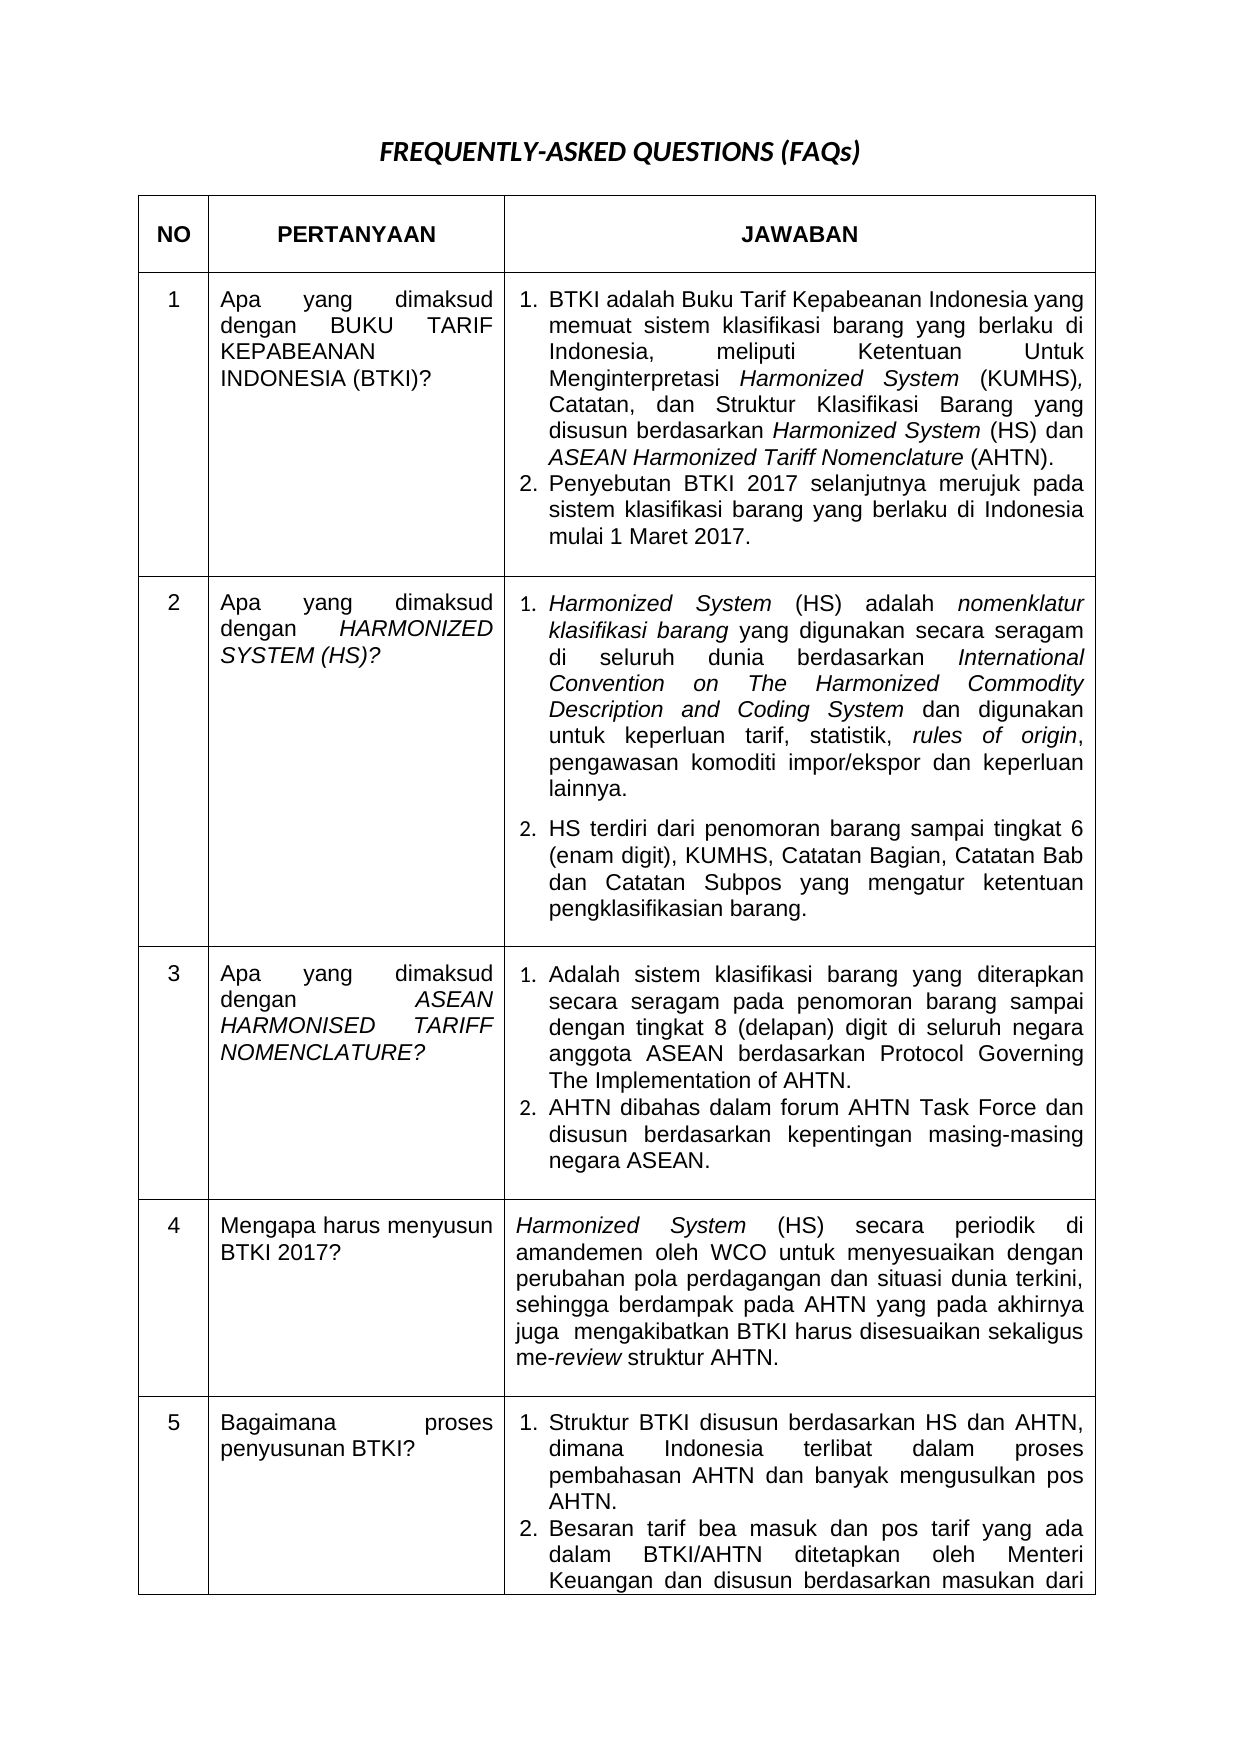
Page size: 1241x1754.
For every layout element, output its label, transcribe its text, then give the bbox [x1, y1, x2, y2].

table_cell Adalah sistem klasifikasi barang yang diterapkan secara seragam pada penomoran barang sampai dengan tingkat 8 (delapan) digit di seluruh negara anggota ASEAN berdasarkan Protocol Governing The Implementation of AHTN. AHTN dibahas dalam forum AHTN Task Force dan disusun berdasarkan kepentingan masing-masing negara ASEAN. [505, 947, 1095, 1199]
table_cell Harmonized System (HS) secara periodik di amandemen oleh WCO untuk menyesuaikan dengan perubahan pola perdagangan dan situasi dunia terkini, sehingga berdampak pada AHTN yang pada akhirnya juga mengakibatkan BTKI harus disesuaikan sekaligus me-review struktur AHTN. [505, 1200, 1095, 1396]
table_cell 4 [139, 1200, 208, 1396]
table_cell 2 [139, 577, 208, 946]
table_cell 3 [139, 947, 208, 1199]
table_header JAWABAN [505, 196, 1095, 272]
table_cell Apa yang dimaksud dengan HARMONIZED SYSTEM (HS)? [209, 577, 504, 946]
table_cell 5 [139, 1397, 208, 1593]
table_cell Apa yang dimaksud dengan BUKU TARIF KEPABEANAN INDONESIA (BTKI)? [209, 273, 504, 576]
table_cell Mengapa harus menyusun BTKI 2017? [209, 1200, 504, 1396]
table_cell Apa yang dimaksud dengan ASEAN HARMONISED TARIFF NOMENCLATURE? [209, 947, 504, 1199]
table_cell 1 [139, 273, 208, 576]
text FREQUENTLY-ASKED QUESTIONS (FAQs) [150, 133, 1090, 168]
table_header PERTANYAAN [209, 196, 504, 272]
table_cell BTKI adalah Buku Tarif Kepabeanan Indonesia yang memuat sistem klasifikasi barang yang berlaku di Indonesia, meliputi Ketentuan Untuk Menginterpretasi Harmonized System (KUMHS), Catatan, dan Struktur Klasifikasi Barang yang disusun berdasarkan Harmonized System (HS) dan ASEAN Harmonized Tariff Nomenclature (AHTN). Penyebutan BTKI 2017 selanjutnya merujuk pada sistem klasifikasi barang yang berlaku di Indonesia mulai 1 Maret 2017. [505, 273, 1095, 576]
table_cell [209, 1397, 504, 1593]
table_cell Harmonized System (HS) adalah nomenklatur klasifikasi barang yang digunakan secara seragam di seluruh dunia berdasarkan International Convention on The Harmonized Commodity Description and Coding System dan digunakan untuk keperluan tarif, statistik, rules of origin, pengawasan komoditi impor/ekspor dan keperluan lainnya. HS terdiri dari penomoran barang sampai tingkat 6 (enam digit), KUMHS, Catatan Bagian, Catatan Bab dan Catatan Subpos yang mengatur ketentuan pengklasifikasian barang. [505, 577, 1095, 946]
table_header NO [139, 196, 208, 272]
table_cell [505, 1397, 1095, 1593]
